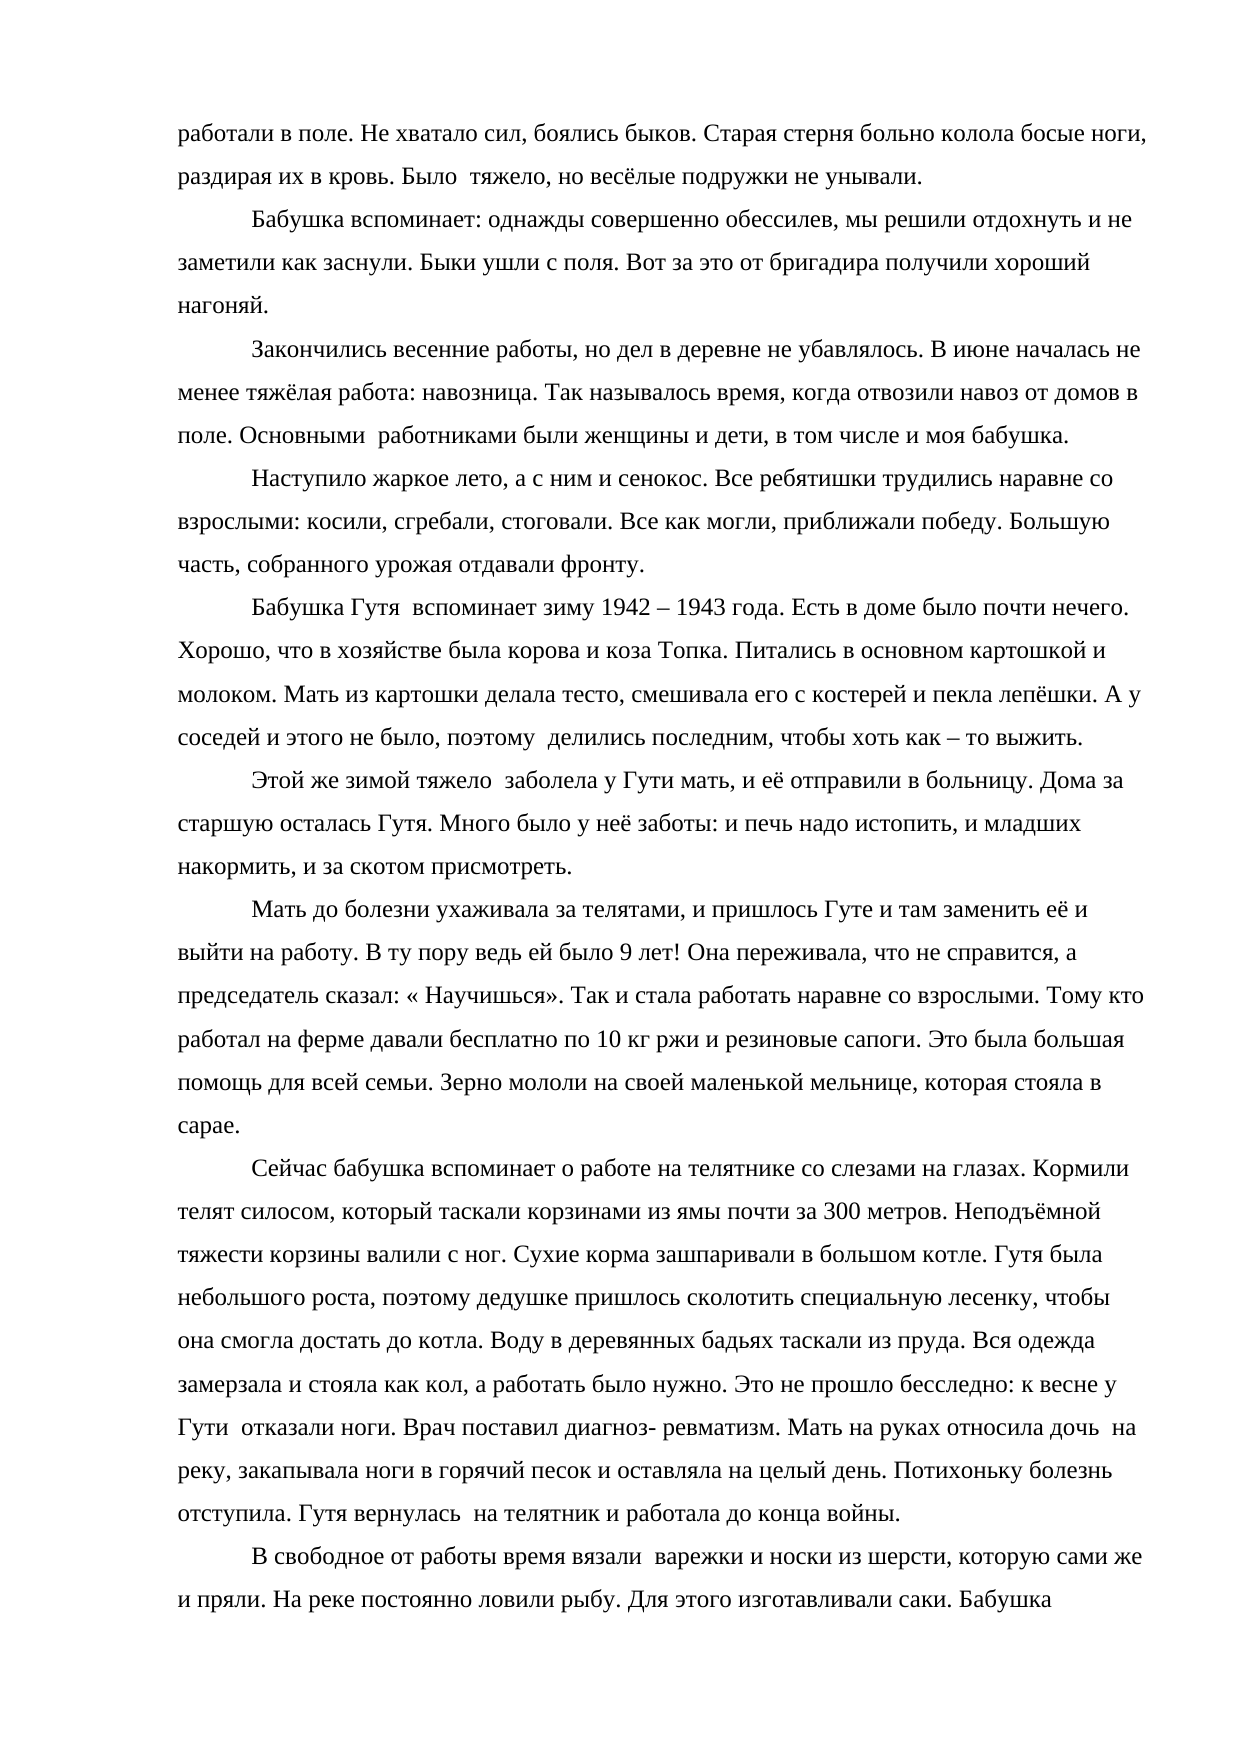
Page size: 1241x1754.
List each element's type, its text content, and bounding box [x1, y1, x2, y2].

text Мать до болезни ухаживала за телятами, и пришлось Гуте и там заменить её и выйти на работу. В ту пору ведь ей было 9 лет! Она переживала, что не справится, а председатель сказал: « Научишься». Так и стала работать наравне со взрослыми. Тому кто работал на ферме давали бесплатно по 10 кг ржи и резиновые сапоги. Это была большая помощь для всей семьи. Зерно мололи на своей маленькой мельнице, которая стояла в сарае. [177, 894, 1152, 1139]
text Этой же зимой тяжело заболела у Гути мать, и её отправили в больницу. Дома за старшую осталась Гутя. Много было у неё заботы: и печь надо истопить, и младших накормить, и за скотом присмотреть. [177, 765, 1152, 880]
text Бабушка Гутя вспоминает зиму 1942 – 1943 года. Есть в доме было почти нечего. Хорошо, что в хозяйстве была корова и коза Топка. Питались в основном картошкой и молоком. Мать из картошки делала тесто, смешивала его с костерей и пекла лепёшки. А у соседей и этого не было, поэтому делились последним, чтобы хоть как – то выжить. [177, 592, 1152, 751]
text Сейчас бабушка вспоминает о работе на телятнике со слезами на глазах. Кормили телят силосом, который таскали корзинами из ямы почти за 300 метров. Неподъёмной тяжести корзины валили с ног. Сухие корма зашпаривали в большом котле. Гутя была небольшого роста, поэтому дедушке пришлось сколотить специальную лесенку, чтобы она смогла достать до котла. Воду в деревянных бадьях таскали из пруда. Вся одежда замерзала и стояла как кол, а работать было нужно. Это не прошло бесследно: к весне у Гути отказали ноги. Врач поставил диагноз- ревматизм. Мать на руках относила дочь на реку, закапывала ноги в горячий песок и оставляла на целый день. Потихоньку болезнь отступила. Гутя вернулась на телятник и работала до конца войны. [177, 1153, 1152, 1527]
text Наступило жаркое лето, а с ним и сенокос. Все ребятишки трудились наравне со взрослыми: косили, сгребали, стоговали. Все как могли, приближали победу. Большую часть, собранного урожая отдавали фронту. [177, 463, 1152, 578]
text Закончились весенние работы, но дел в деревне не убавлялось. В июне началась не менее тяжёлая работа: навозница. Так называлось время, когда отвозили навоз от домов в поле. Основными работниками были женщины и дети, в том числе и моя бабушка. [177, 334, 1152, 449]
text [177, 1541, 1152, 1613]
text Бабушка вспоминает: однажды совершенно обессилев, мы решили отдохнуть и не заметили как заснули. Быки ушли с поля. Вот за это от бригадира получили хороший нагоняй. [177, 204, 1152, 319]
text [177, 118, 1152, 190]
